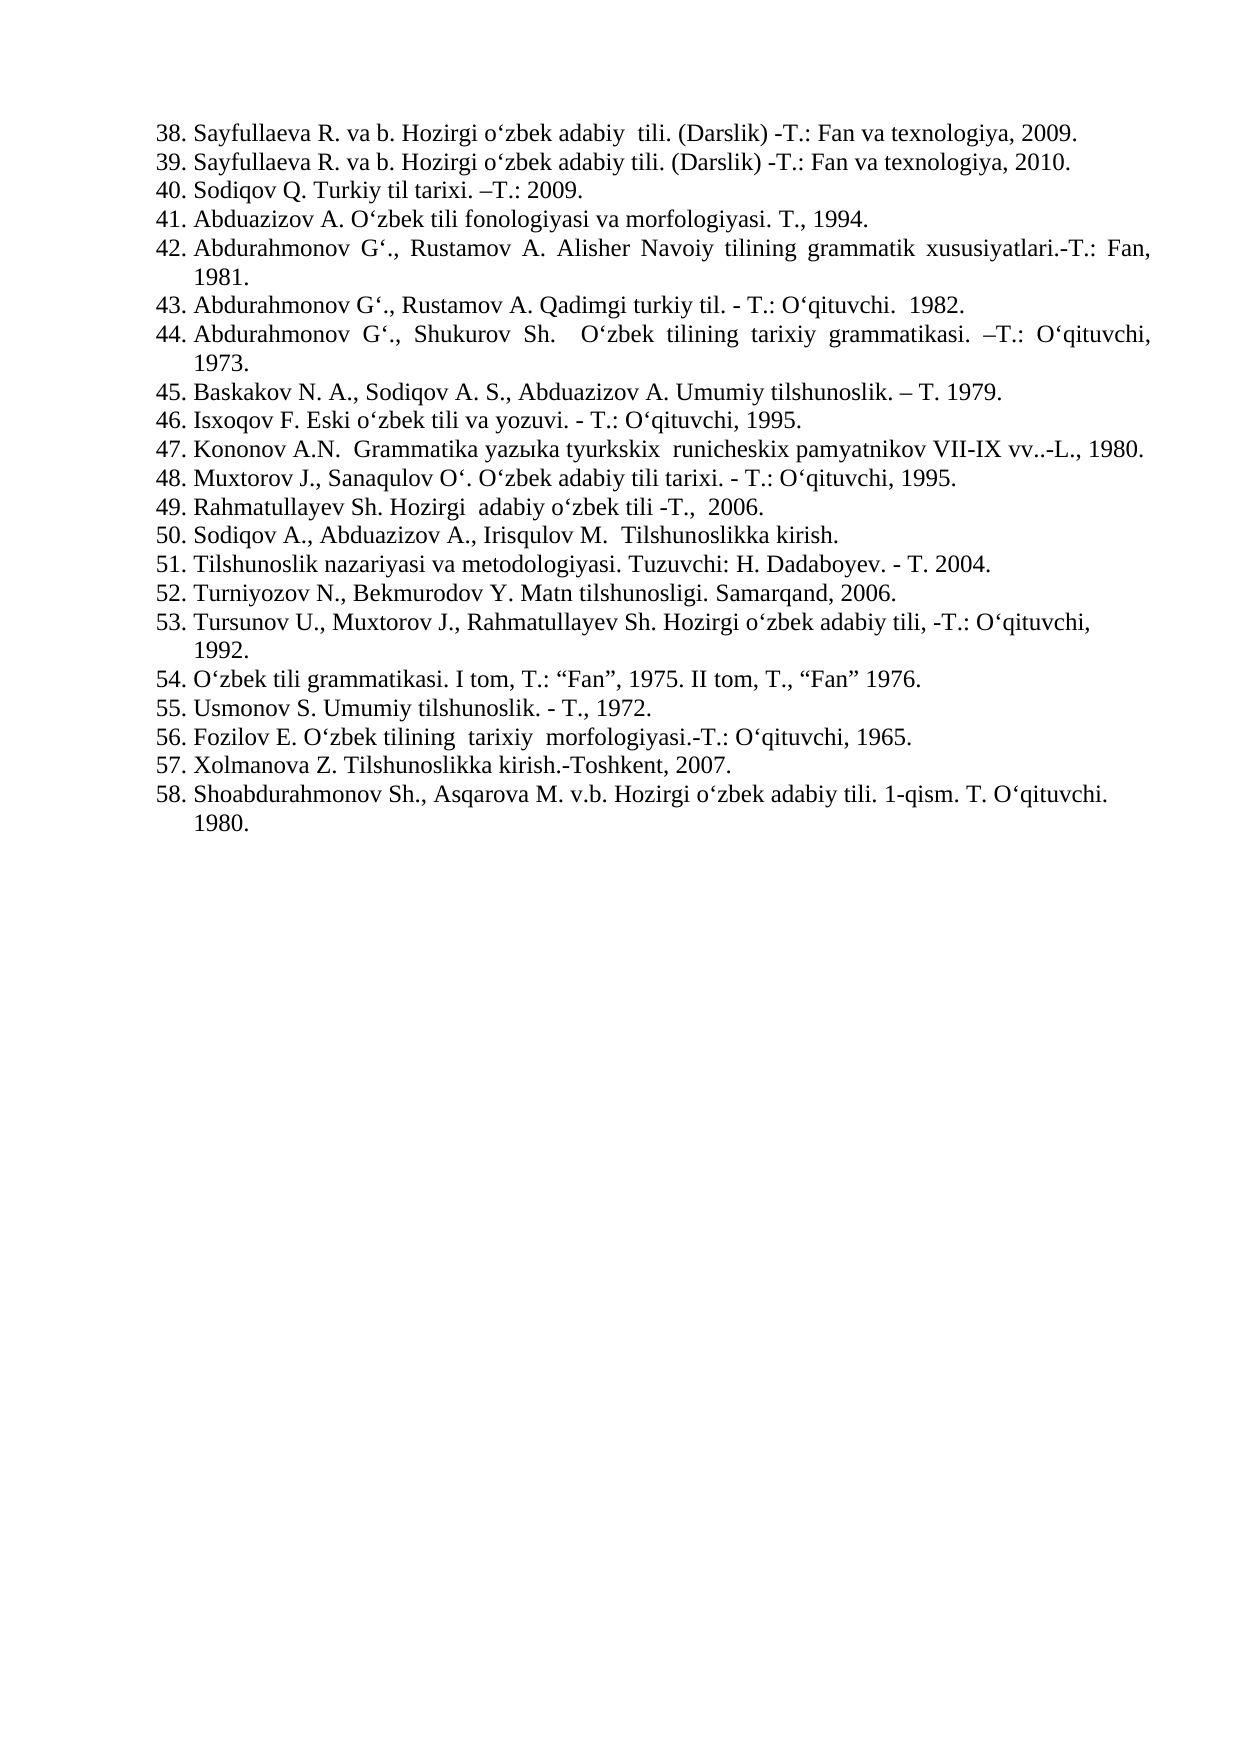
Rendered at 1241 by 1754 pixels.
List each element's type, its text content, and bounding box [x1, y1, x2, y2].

list Turniyozov N., Bekmurodov Y. Matn tilshunosligi. Samarqand, 2006. [156, 578, 1152, 607]
list Abdurahmonov G‘., Rustamov A. Qadimgi turkiy til. - T.: O‘qituvchi. 1982. [156, 291, 1152, 319]
list Abduazizov A. O‘zbek tili fonologiyasi va morfologiyasi. T., 1994. [156, 204, 1152, 233]
list Xolmanova Z. Tilshunoslikka kirish.-Toshkent, 2007. [156, 751, 1152, 779]
list Sodiqov A., Abduazizov A., Irisqulov M. Tilshunoslikka kirish. [156, 521, 1152, 549]
list Kononov A.N. Grammatika yazыka tyurkskix runicheskix pamyatnikov VII-IX vv..-L., 1980. [156, 434, 1152, 463]
list Isxoqov F. Eski o‘zbek tili va yozuvi. - T.: O‘qituvchi, 1995. [156, 406, 1152, 434]
list Rahmatullayev Sh. Hozirgi adabiy o‘zbek tili -T., 2006. [156, 492, 1152, 521]
list Sayfullaeva R. va b. Hozirgi o‘zbek adabiy tili. (Darslik) -T.: Fan va texnologiya, 2009. [156, 118, 1152, 147]
list Tilshunoslik nazariyasi va metodologiyasi. Tuzuvchi: H. Dadaboyev. - T. 2004. [156, 549, 1152, 578]
list Usmonov S. Umumiy tilshunoslik. - T., 1972. [156, 693, 1152, 722]
list Abdurahmonov G‘., Rustamov A. Alisher Navoiy tilining grammatik xususiyatlari.-T.: Fan, 1981. [156, 233, 1152, 291]
list Abdurahmonov G‘., Shukurov Sh. O‘zbek tilining tarixiy grammatikasi. –T.: O‘qituvchi, 1973. [156, 319, 1152, 377]
list O‘zbek tili grammatikasi. I tom, T.: “Fan”, 1975. II tom, T., “Fan” 1976. [156, 664, 1152, 693]
list Tursunov U., Muxtorov J., Rahmatullayev Sh. Hozirgi o‘zbek adabiy tili, -T.: O‘qituvchi, 1992. [156, 607, 1152, 664]
list Muxtorov J., Sanaqulov O‘. O‘zbek adabiy tili tarixi. - T.: O‘qituvchi, 1995. [156, 463, 1152, 492]
list Sayfullaeva R. va b. Hozirgi o‘zbek adabiy tili. (Darslik) -T.: Fan va texnologiya, 2010. [156, 147, 1152, 176]
list Baskakov N. A., Sodiqov A. S., Abduazizov A. Umumiy tilshunoslik. – T. 1979. [156, 377, 1152, 406]
list Sodiqov Q. Turkiy til tarixi. –T.: 2009. [156, 176, 1152, 204]
list Shoabdurahmonov Sh., Asqarova M. v.b. Hozirgi o‘zbek adabiy tili. 1-qism. T. O‘qituvchi. 1980. [156, 779, 1152, 837]
list Fozilov E. O‘zbek tilining tarixiy morfologiyasi.-T.: O‘qituvchi, 1965. [156, 722, 1152, 751]
